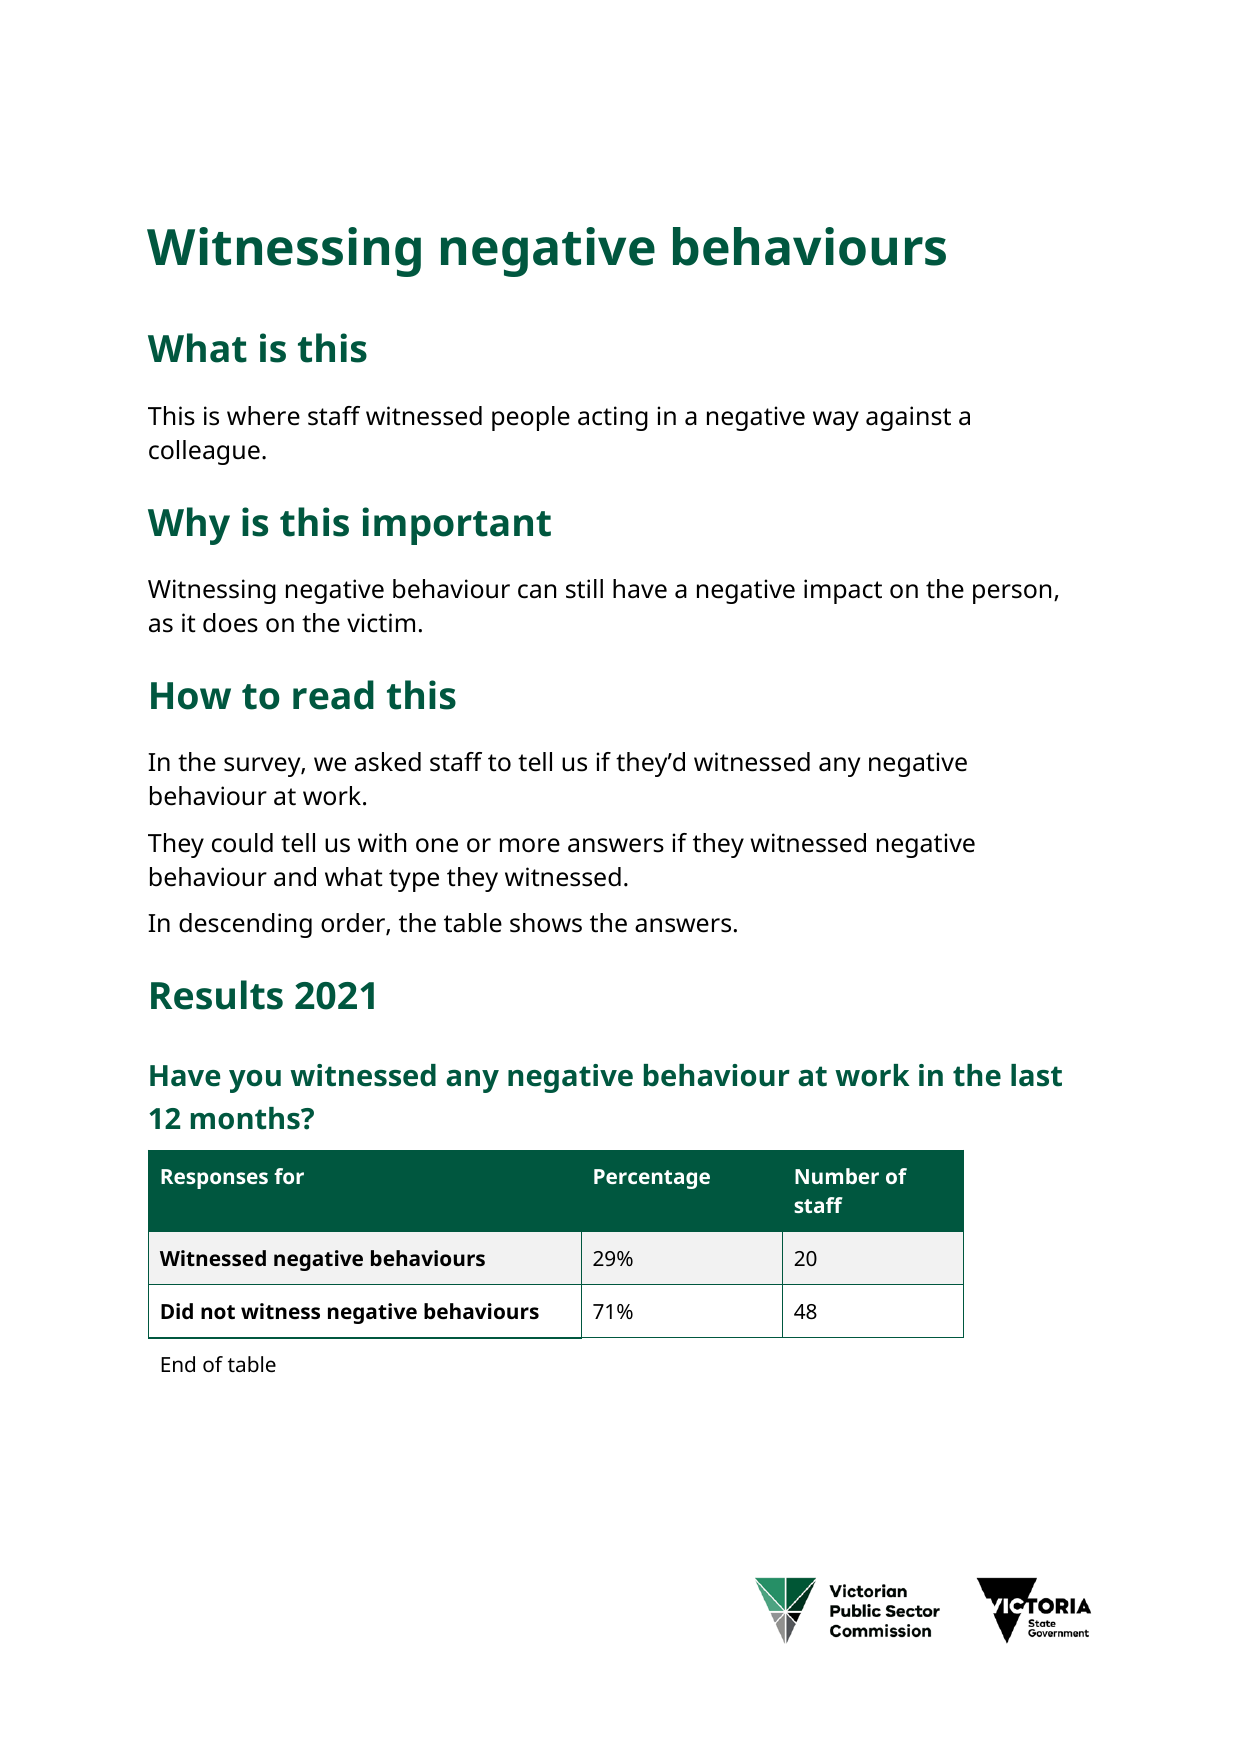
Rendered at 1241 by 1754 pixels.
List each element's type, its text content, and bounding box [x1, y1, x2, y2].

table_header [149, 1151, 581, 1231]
text They could tell us with one or more answers if they witnessed negative behaviour and what type they witnessed. [148, 825, 1092, 893]
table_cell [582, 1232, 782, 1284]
subtitle How to read this [148, 669, 1092, 720]
text In descending order, the table shows the answers. [148, 906, 1092, 940]
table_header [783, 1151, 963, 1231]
picture [754, 1577, 1093, 1645]
text This is where staff witnessed people acting in a negative way against a colleague. [148, 398, 1092, 467]
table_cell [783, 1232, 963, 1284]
subtitle Have you witnessed any negative behaviour at work in the last 12 months? [148, 1055, 1092, 1138]
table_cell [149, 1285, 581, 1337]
subtitle Results 2021 [148, 969, 1092, 1020]
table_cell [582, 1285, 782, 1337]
subtitle Why is this important [148, 496, 1092, 547]
text In the survey, we asked staff to tell us if they’d witnessed any negative behaviour at work. [148, 745, 1092, 813]
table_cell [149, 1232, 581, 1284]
text Witnessing negative behaviour can still have a negative impact on the person, as it does on the victim. [148, 572, 1092, 640]
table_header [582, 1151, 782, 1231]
subtitle What is this [148, 323, 1092, 374]
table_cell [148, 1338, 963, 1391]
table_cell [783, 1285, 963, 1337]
subtitle Witnessing negative behaviours [148, 212, 1092, 280]
